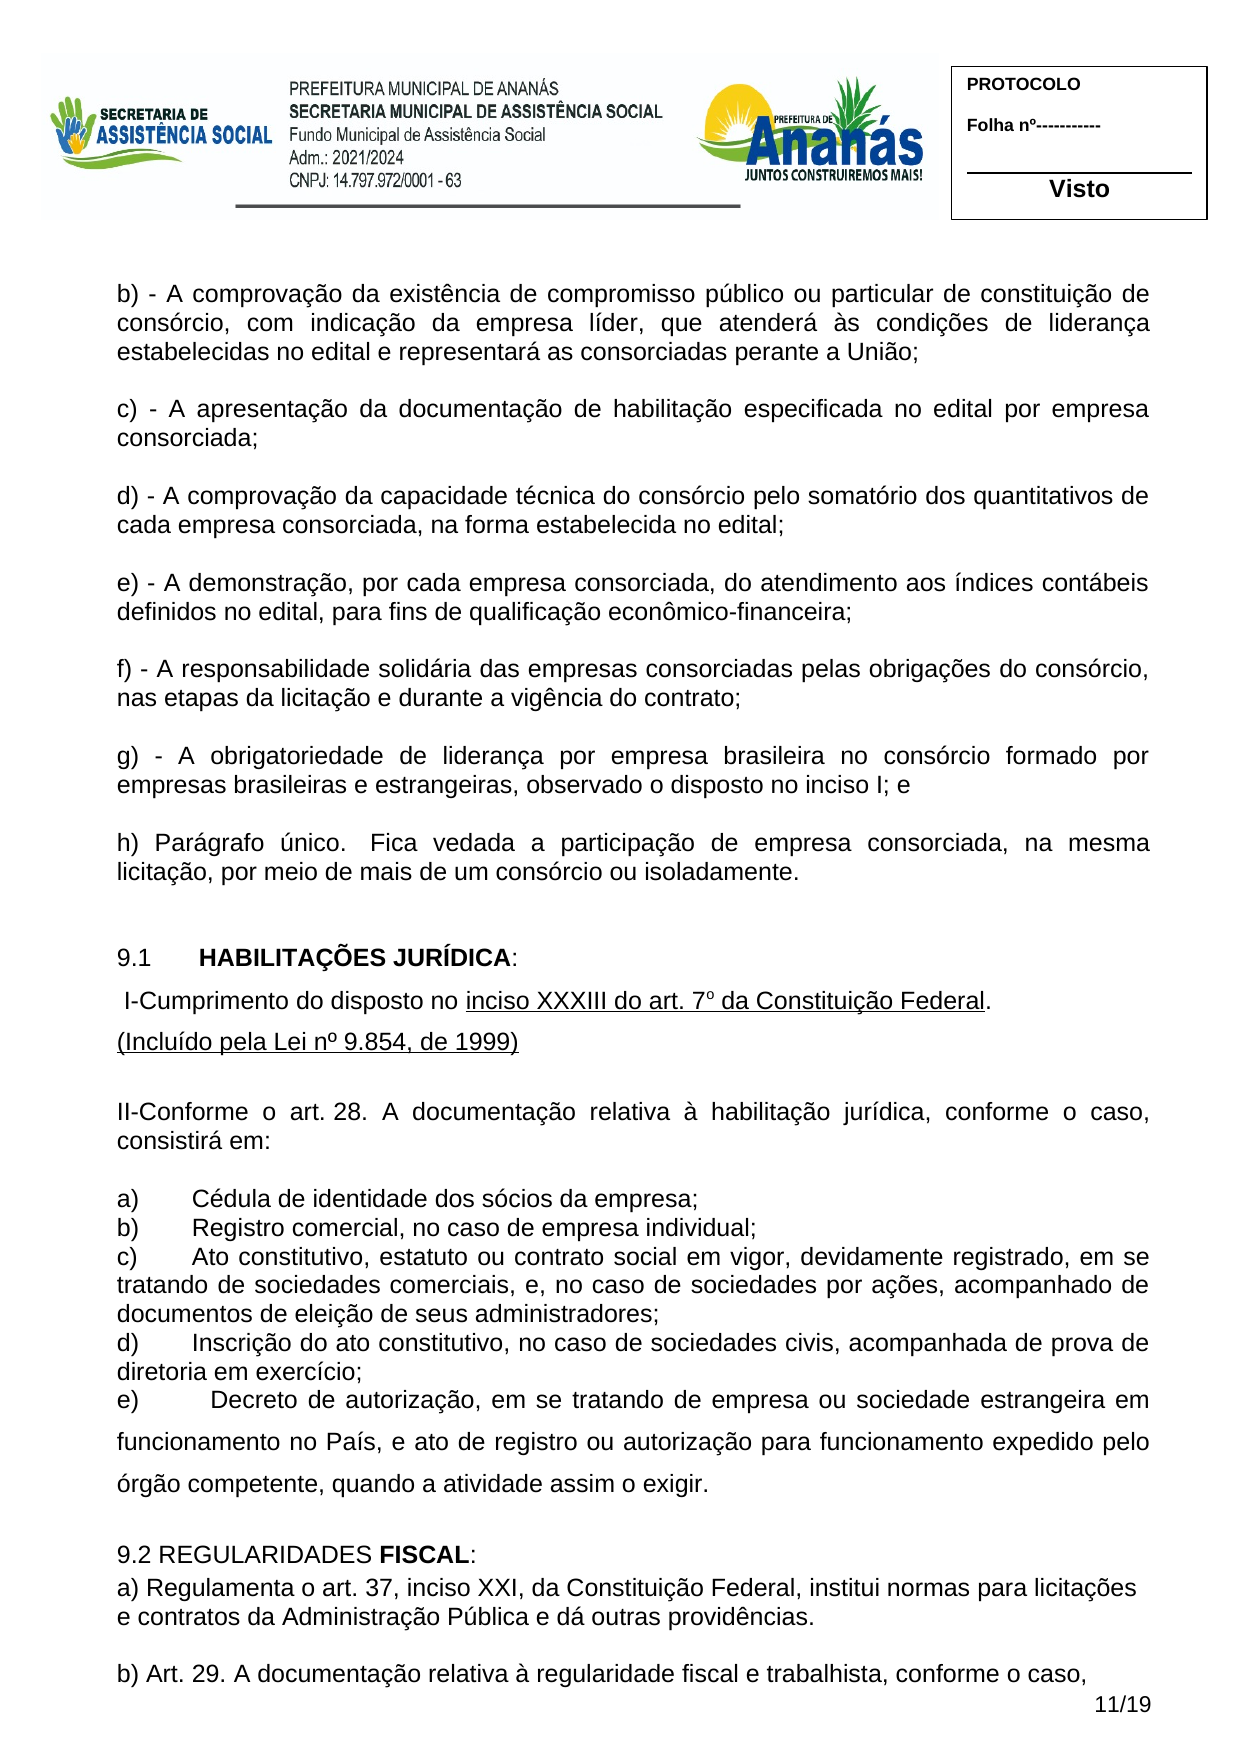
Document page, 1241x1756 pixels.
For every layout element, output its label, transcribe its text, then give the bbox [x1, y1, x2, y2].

text e) - A demonstração, por cada empresa consorciada, do atendimento aos índices contábeis definidos no edital, para fins de qualificação econômico-financeira; [117, 568, 1151, 625]
text II-Conforme o art. 28. A documentação relativa à habilitação jurídica, conforme o caso, consistirá em: [117, 1097, 1151, 1155]
text d) - A comprovação da capacidade técnica do consórcio pelo somatório dos quantitativos de cada empresa consorciada, na forma estabelecida no edital; [117, 481, 1151, 539]
text 9.2 REGULARIDADES FISCAL: [117, 1657, 1151, 1685]
text c) - A apresentação da documentação de habilitação especificada no edital por empresa consorciada; [117, 394, 1151, 452]
text g) - A obrigatoriedade de liderança por empresa brasileira no consórcio formado por empresas brasileiras e estrangeiras, observado o disposto no inciso I; e [117, 741, 1151, 799]
text f) - A responsabilidade solidária das empresas consorciadas pelas obrigações do consórcio, nas etapas da licitação e durante a vigência do contrato; [117, 654, 1151, 712]
list Registro comercial, no caso de empresa individual; [117, 1242, 1151, 1271]
text h) Parágrafo único. Fica vedada a participação de empresa consorciada, na mesma licitação, por meio de mais de um consórcio ou isoladamente. [117, 828, 1151, 885]
list Decreto de autorização, em se tratando de empresa ou sociedade estrangeira em funcionamento no País, e ato de registro ou autorização para funcionamento expedido pelo órgão competente, quando a atividade assim o exigir. [117, 1502, 1151, 1614]
text I-Cumprimento do disposto no inciso XXXIII do art. 7o da Constituição Federal. (Incluído pela Lei nº 9.854, de 1999) [117, 986, 1151, 1056]
text b) - A comprovação da existência de compromisso público ou particular de constituição de consórcio, com indicação da empresa líder, que atenderá às condições de liderança estabelecidas no edital e representará as consorciadas perante a União; [117, 279, 1151, 365]
list Ato constitutivo, estatuto ou contrato social em vigor, devidamente registrado, em se tratando de sociedades comerciais, e, no caso de sociedades por ações, acompanhado de documentos de eleição de seus administradores; [117, 1300, 1151, 1386]
list Cédula de identidade dos sócios da empresa; [117, 1184, 1151, 1213]
text 9.1 HABILITAÇÕES JURÍDICA: [117, 943, 1151, 972]
picture [40, 53, 939, 220]
list Inscrição do ato constitutivo, no caso de sociedades civis, acompanhada de prova de diretoria em exercício; [117, 1415, 1151, 1473]
